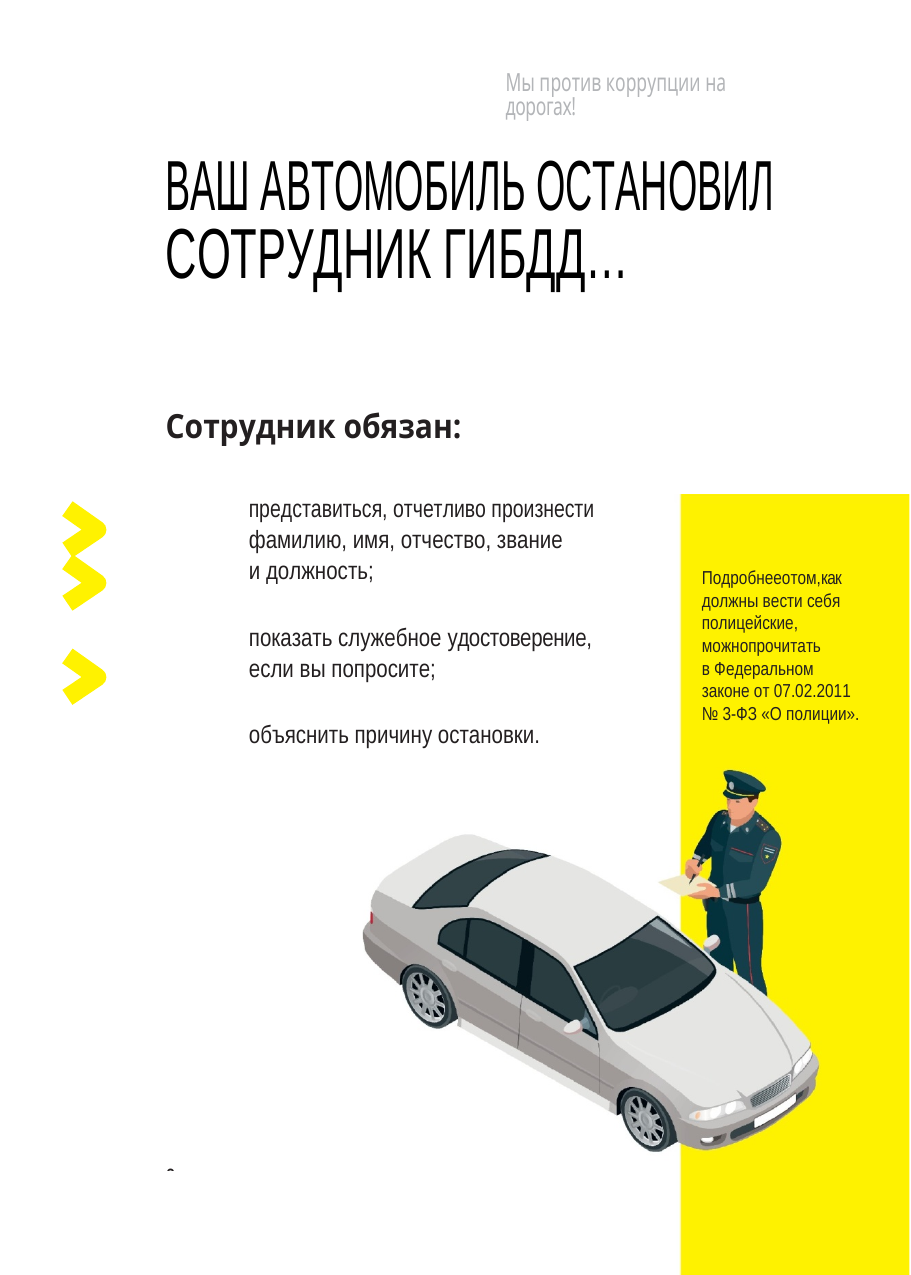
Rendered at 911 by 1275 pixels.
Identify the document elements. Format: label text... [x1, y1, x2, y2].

text в Федеральном законе от 07.02.2011 [702, 658, 859, 702]
text Подробнееотом,как должны вести себя полицейские, можнопрочитать [702, 567, 851, 657]
text представиться, отчетливо произнести фамилию, имя, отчество, звание [249, 494, 603, 554]
text № 3-ФЗ «О полиции». [702, 703, 869, 724]
text объяснить причину остановки. [249, 720, 603, 749]
picture [362, 494, 910, 1275]
text и должность; [249, 556, 603, 585]
text ВАШ АВТОМОБИЛЬ ОСТАНОВИЛ СОТРУДНИК ГИБДД… [165, 154, 777, 294]
text Сотрудник обязан: [165, 402, 869, 448]
text показать служебное удостоверение, если вы попросите; [249, 623, 593, 683]
